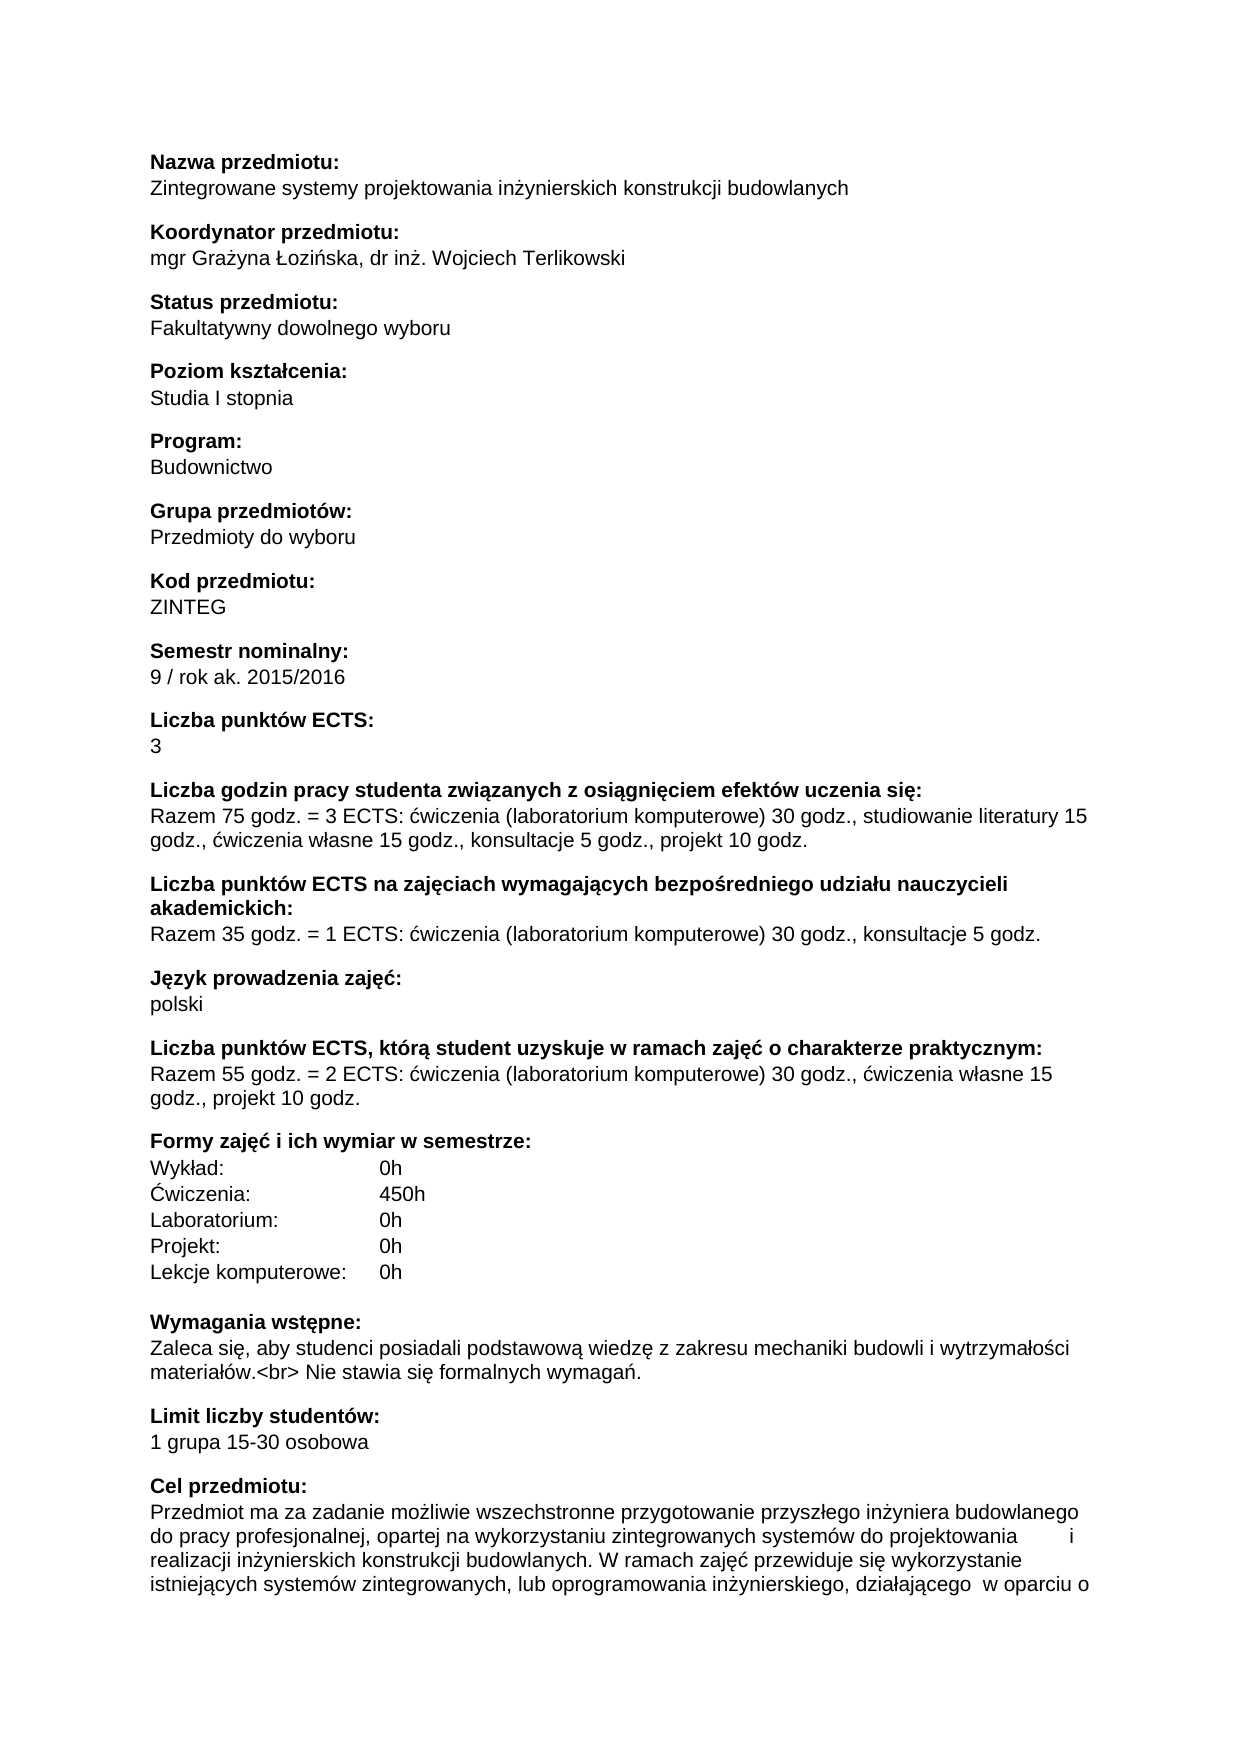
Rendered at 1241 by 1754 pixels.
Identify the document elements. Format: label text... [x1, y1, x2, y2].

text mgr Grażyna Łozińska, dr inż. Wojciech Terlikowski [150, 246, 1090, 270]
table_cell 450h [369, 1180, 597, 1206]
text Studia I stopnia [150, 385, 1090, 409]
table_cell 0h [369, 1206, 597, 1232]
text Koordynator przedmiotu: [150, 220, 1090, 244]
text polski [150, 992, 1090, 1016]
text Wymagania wstępne: [150, 1310, 1090, 1334]
text Przedmioty do wyboru [150, 525, 1090, 549]
text 9 / rok ak. 2015/2016 [150, 664, 1090, 688]
table_cell Lekcje komputerowe: [140, 1260, 367, 1284]
table_cell 0h [369, 1258, 597, 1284]
text Razem 75 godz. = 3 ECTS: ćwiczenia (laboratorium komputerowe) 30 godz., studiowanie literatury 15 godz., ćwiczenia własne 15 godz., konsultacje 5 godz., projekt 10 godz. [150, 804, 1090, 852]
text 1 grupa 15-30 osobowa [150, 1430, 1090, 1454]
text Liczba godzin pracy studenta związanych z osiągnięciem efektów uczenia się: [150, 778, 1090, 802]
text Grupa przedmiotów: [150, 499, 1090, 523]
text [150, 1499, 1090, 1595]
text Kod przedmiotu: [150, 569, 1090, 593]
text Formy zajęć i ich wymiar w semestrze: [150, 1129, 1090, 1153]
text Razem 35 godz. = 1 ECTS: ćwiczenia (laboratorium komputerowe) 30 godz., konsultacje 5 godz. [150, 922, 1090, 946]
text Liczba punktów ECTS, którą student uzyskuje w ramach zajęć o charakterze praktycznym: [150, 1035, 1090, 1059]
text Semestr nominalny: [150, 638, 1090, 662]
text Limit liczby studentów: [150, 1404, 1090, 1428]
table_cell 0h [369, 1232, 597, 1258]
text 3 [150, 734, 1090, 758]
text Cel przedmiotu: [150, 1473, 1090, 1497]
text Liczba punktów ECTS na zajęciach wymagających bezpośredniego udziału nauczycieli akademickich: [150, 872, 1090, 920]
text Zintegrowane systemy projektowania inżynierskich konstrukcji budowlanych [150, 176, 1090, 200]
text ZINTEG [150, 595, 1090, 619]
table_header 0h [369, 1156, 597, 1180]
text Program: [150, 429, 1090, 453]
text Fakultatywny dowolnego wyboru [150, 316, 1090, 339]
text Budownictwo [150, 455, 1090, 479]
text Zaleca się, aby studenci posiadali podstawową wiedzę z zakresu mechaniki budowli i wytrzymałości materiałów.<br> Nie stawia się formalnych wymagań. [150, 1336, 1090, 1384]
table_header Wykład: [140, 1156, 367, 1180]
text Status przedmiotu: [150, 289, 1090, 313]
text Razem 55 godz. = 2 ECTS: ćwiczenia (laboratorium komputerowe) 30 godz., ćwiczenia własne 15 godz., projekt 10 godz. [150, 1061, 1090, 1109]
text Język prowadzenia zajęć: [150, 966, 1090, 989]
text Liczba punktów ECTS: [150, 708, 1090, 732]
table_cell Ćwiczenia: [140, 1182, 367, 1206]
table_cell Laboratorium: [140, 1208, 367, 1232]
table_cell Projekt: [140, 1234, 367, 1258]
text Nazwa przedmiotu: [150, 150, 1090, 174]
text Poziom kształcenia: [150, 359, 1090, 383]
